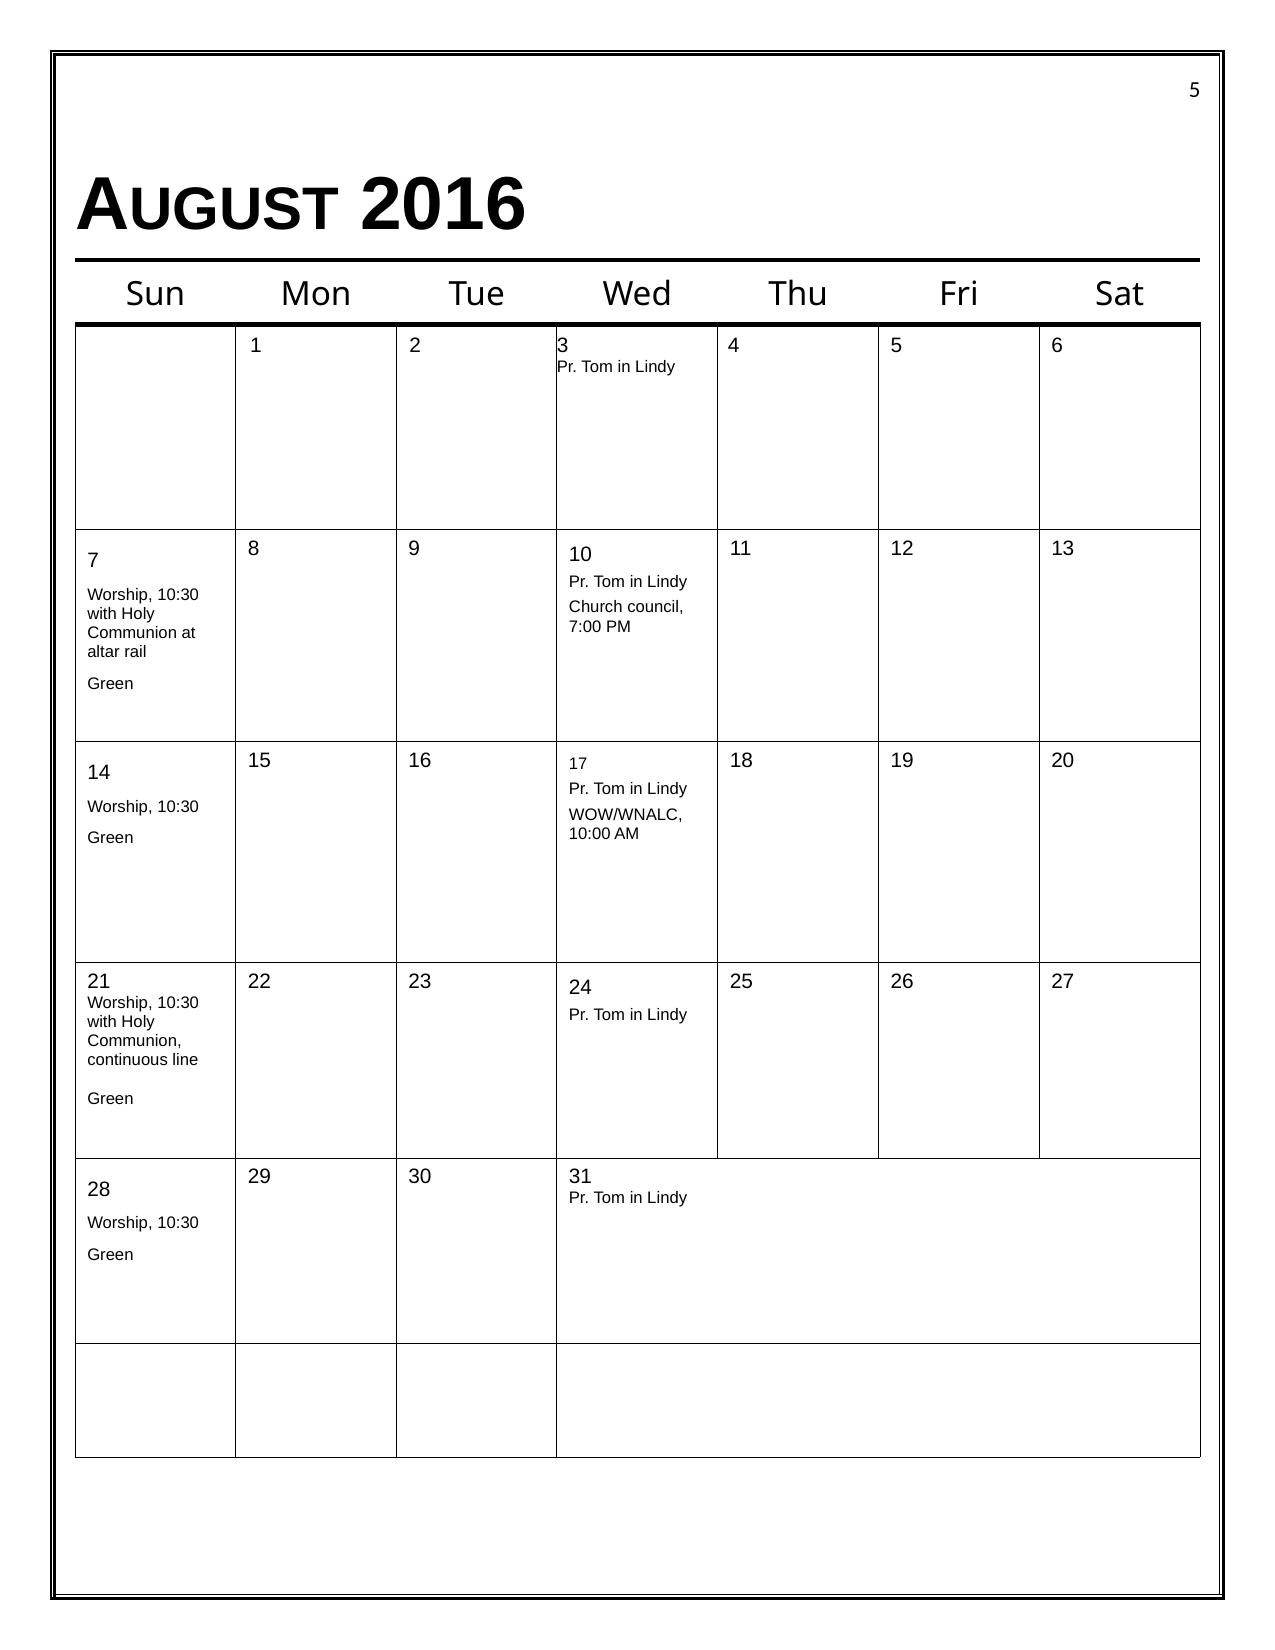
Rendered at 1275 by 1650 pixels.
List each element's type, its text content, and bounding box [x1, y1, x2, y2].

table_cell 7 Worship, 10:30 with Holy Communion at altar rail Green [76, 530, 235, 741]
table_cell 30 [397, 1159, 556, 1343]
table_cell [236, 1344, 396, 1457]
table_cell 13 [1040, 530, 1200, 741]
table_cell 21 Worship, 10:30 with Holy Communion, continuous line Green [76, 963, 235, 1157]
table_cell 26 [879, 963, 1039, 1157]
table_cell 27 [1040, 963, 1200, 1157]
table_cell 16 [397, 742, 556, 962]
table_cell 18 [718, 742, 878, 962]
table_cell 2 [397, 327, 556, 529]
table_cell [76, 1344, 235, 1457]
table_header Wed [557, 262, 717, 322]
table_cell 11 [718, 530, 878, 741]
table_header Sat [1039, 262, 1200, 322]
table_cell 23 [397, 963, 556, 1157]
table_cell 12 [879, 530, 1039, 741]
table_cell [557, 1344, 1200, 1457]
table_cell 17 Pr. Tom in Lindy WOW/WNALC, 10:00 AM [557, 742, 717, 962]
table_cell 29 [236, 1159, 396, 1343]
text August 2016 [75, 159, 1200, 245]
table_cell 3 Pr. Tom in Lindy [557, 327, 717, 529]
table_header Tue [396, 262, 557, 322]
table_cell 25 [718, 963, 878, 1157]
table_cell [76, 327, 235, 529]
table_header Fri [878, 262, 1039, 322]
table_cell 14 Worship, 10:30 Green [76, 742, 235, 962]
table_cell 1 [236, 327, 396, 529]
table_cell 9 [397, 530, 556, 741]
table_cell 6 [1040, 327, 1200, 529]
table_header Sun [75, 262, 236, 322]
table_cell 31 Pr. Tom in Lindy [557, 1159, 1200, 1343]
table_cell 24 Pr. Tom in Lindy [557, 963, 717, 1157]
table_header Mon [236, 262, 396, 322]
table_cell 5 [879, 327, 1039, 529]
table_cell 10 Pr. Tom in Lindy Church council, 7:00 PM [557, 530, 717, 741]
table_cell [397, 1344, 556, 1457]
table_cell 15 [236, 742, 396, 962]
table_cell 28 Worship, 10:30 Green [76, 1159, 235, 1343]
table_cell 22 [236, 963, 396, 1157]
table_cell 4 [718, 327, 878, 529]
table_cell 20 [1040, 742, 1200, 962]
table_cell 8 [236, 530, 396, 741]
table_header Thu [718, 262, 878, 322]
table_cell 19 [879, 742, 1039, 962]
